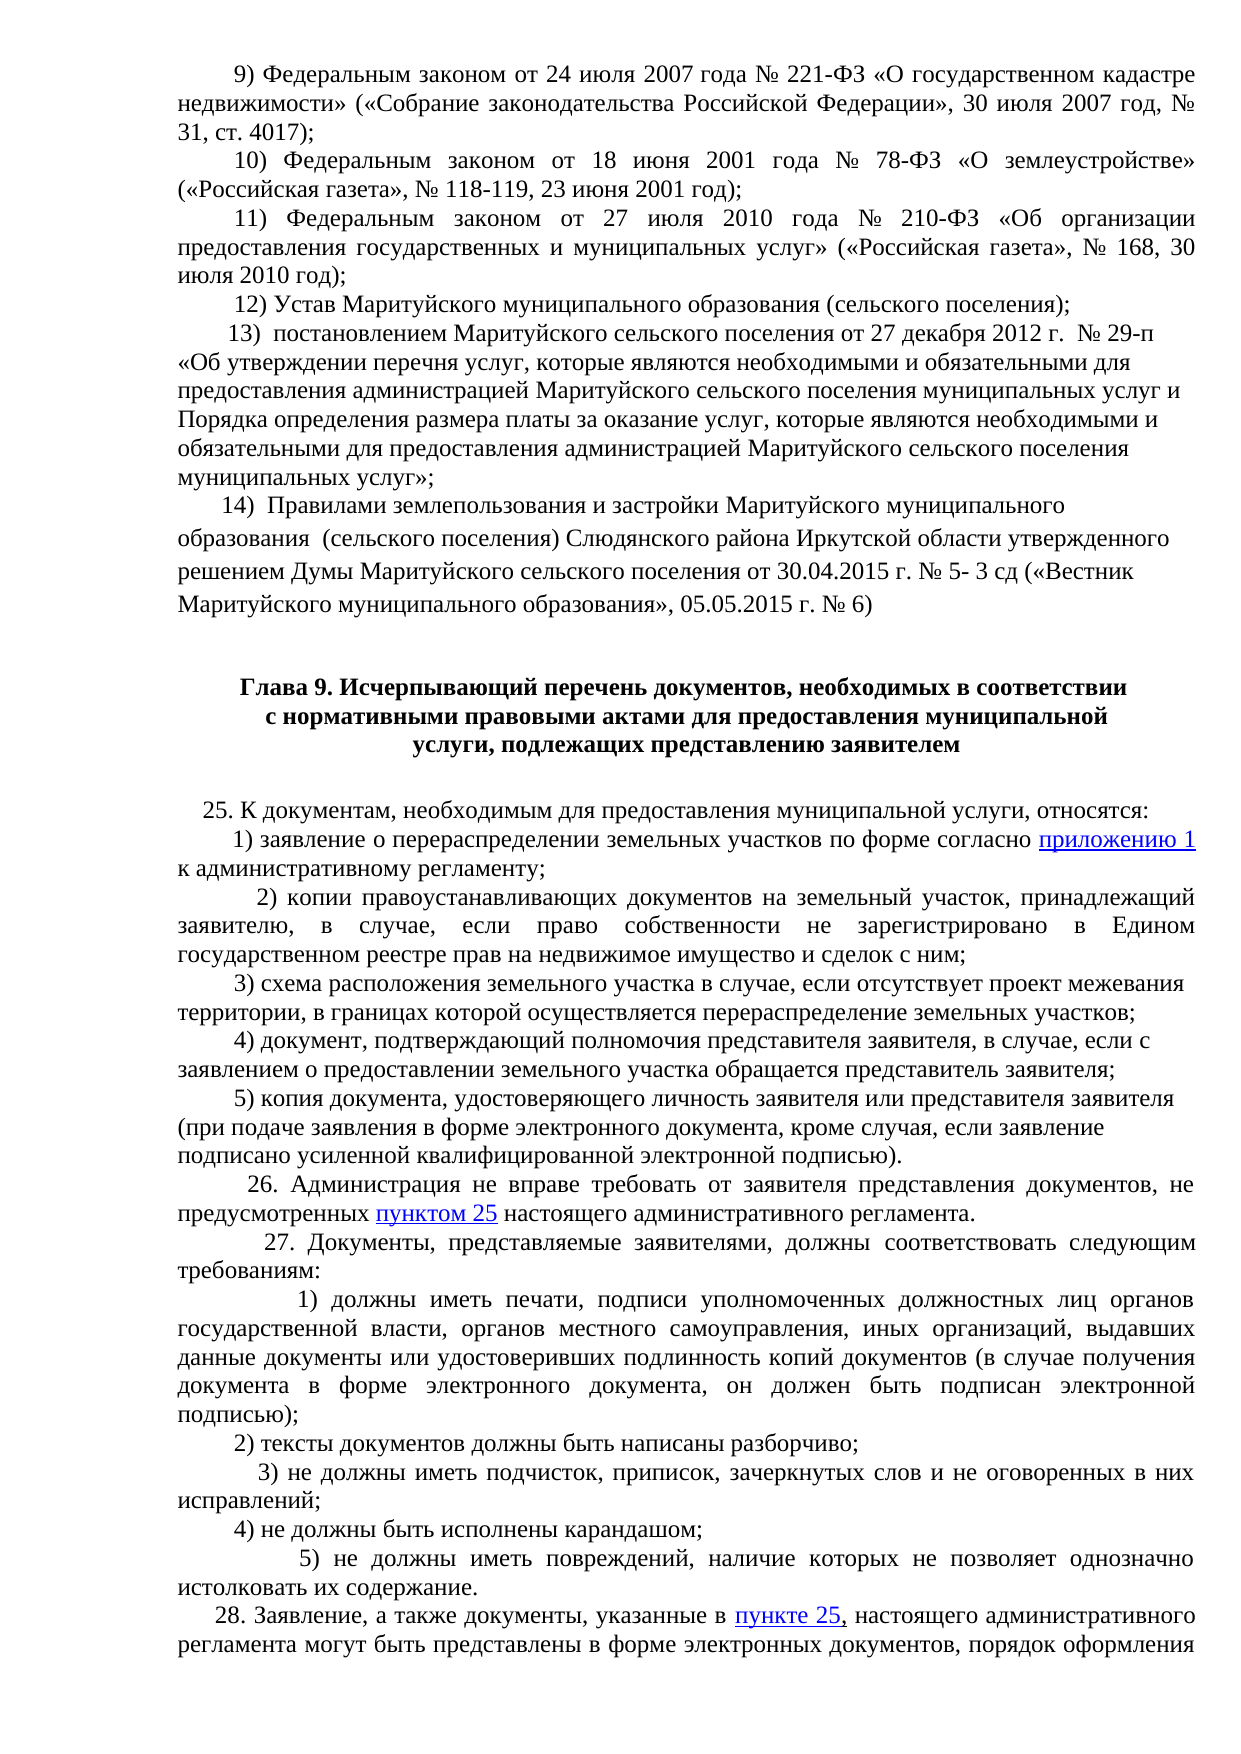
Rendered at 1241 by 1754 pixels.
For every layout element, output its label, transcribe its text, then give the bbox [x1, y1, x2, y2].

text 2) копии правоустанавливающих документов на земельный участок, принадлежащий заявителю, в случае, если право собственности не зарегистрировано в Едином государственном реестре прав на недвижимое имущество и сделок с ним; [177, 882, 1196, 968]
text 1) должны иметь печати, подписи уполномоченных должностных лиц органов государственной власти, органов местного самоуправления, иных организаций, выдавших данные документы или удостоверивших подлинность копий документов (в случае получения документа в форме электронного документа, он должен быть подписан электронной подписью); [177, 1284, 1196, 1428]
text 9) Федеральным законом от 24 июля 2007 года № 221-ФЗ «О государственном кадастре недвижимости» («Собрание законодательства Российской Федерации», 30 июля 2007 год, № 31, ст. 4017); [177, 59, 1196, 145]
text 10) Федеральным законом от 18 июня 2001 года № 78-ФЗ «О землеустройстве» («Российская газета», № 118-119, 23 июня 2001 год); [177, 145, 1196, 203]
text 25. К документам, необходимым для предоставления муниципальной услуги, относятся: [177, 796, 1196, 824]
text 3) схема расположения земельного участка в случае, если отсутствует проект межевания территории, в границах которой осуществляется перераспределение земельных участков; [177, 968, 1196, 1026]
text Глава 9. Исчерпывающий перечень документов, необходимых в соответствии с нормативными правовыми актами для предоставления муниципальной [177, 672, 1196, 729]
text 5) копия документа, удостоверяющего личность заявителя или представителя заявителя (при подаче заявления в форме электронного документа, кроме случая, если заявление подписано усиленной квалифицированной электронной подписью). [177, 1083, 1196, 1169]
text 11) Федеральным законом от 27 июля 2010 года № 210-ФЗ «Об организации предоставления государственных и муниципальных услуг» («Российская газета», № 168, 30 июля 2010 год); [177, 203, 1196, 289]
text 13) постановлением Маритуйского сельского поселения от 27 декабря 2012 г. № 29-п «Об утверждении перечня услуг, которые являются необходимыми и обязательными для предоставления администрацией Маритуйского сельского поселения муниципальных услуг и Порядка определения размера платы за оказание услуг, которые являются необходимыми и обязательными для предоставления администрацией Маритуйского сельского поселения муниципальных услуг»; [177, 318, 1196, 490]
text 5) не должны иметь повреждений, наличие которых не позволяет однозначно истолковать их содержание. [177, 1543, 1196, 1601]
text 2) тексты документов должны быть написаны разборчиво; [177, 1428, 1196, 1457]
text 1) заявление о перераспределении земельных участков по форме согласно приложению 1 к административному регламенту; [177, 824, 1196, 882]
text 27. Документы, представляемые заявителями, должны соответствовать следующим требованиям: [177, 1227, 1196, 1284]
text 12) Устав Маритуйского муниципального образования (сельского поселения); [177, 289, 1196, 318]
text 14) Правилами землепользования и застройки Маритуйского муниципального образования (сельского поселения) Слюдянского района Иркутской области утвержденного решением Думы Маритуйского сельского поселения от 30.04.2015 г. № 5- 3 сд («Вестник Маритуйского муниципального образования», 05.05.2015 г. № 6) [177, 490, 1196, 618]
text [177, 1601, 1196, 1658]
text 4) не должны быть исполнены карандашом; [177, 1514, 1196, 1543]
text 4) документ, подтверждающий полномочия представителя заявителя, в случае, если с заявлением о предоставлении земельного участка обращается представитель заявителя; [177, 1026, 1196, 1083]
text 3) не должны иметь подчисток, приписок, зачеркнутых слов и не оговоренных в них исправлений; [177, 1457, 1196, 1514]
text услуги, подлежащих представлению заявителем [177, 729, 1196, 758]
text 26. Администрация не вправе требовать от заявителя представления документов, не предусмотренных пунктом 25 настоящего административного регламента. [177, 1169, 1196, 1227]
